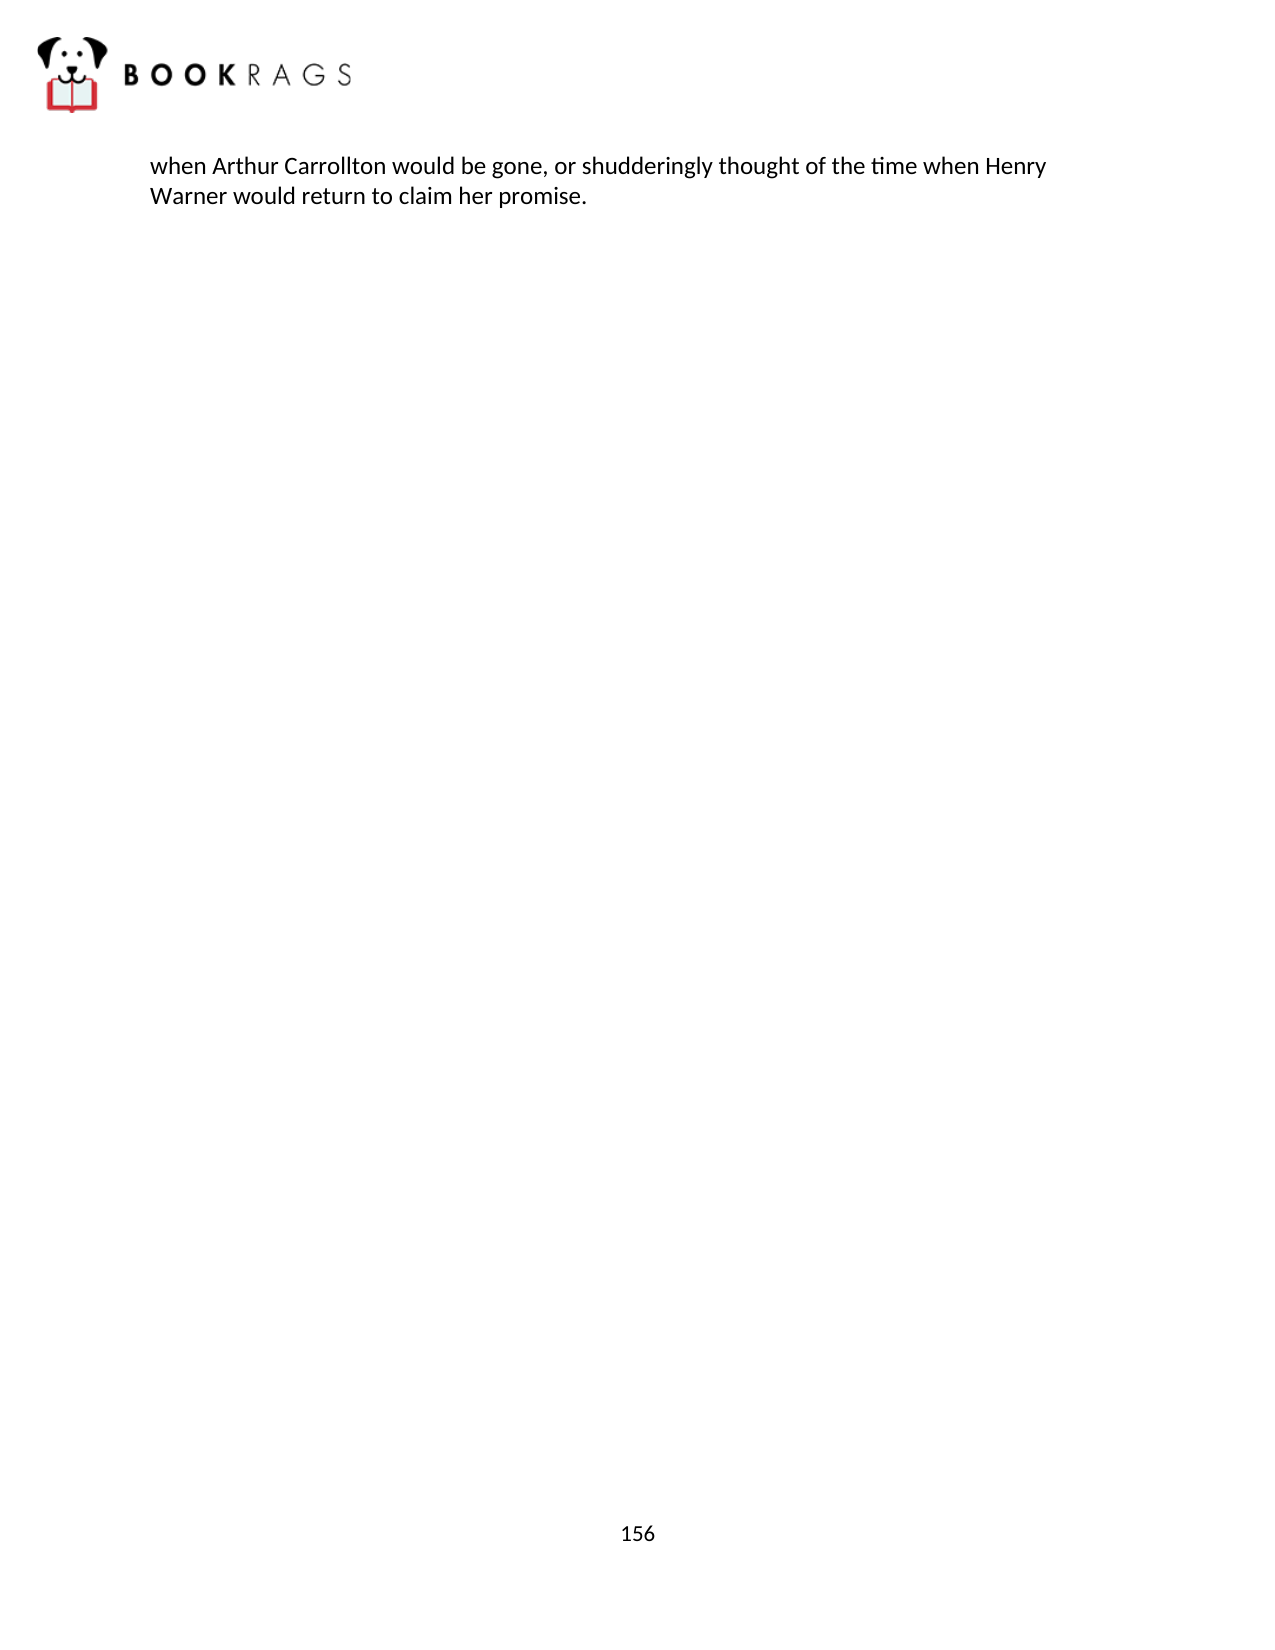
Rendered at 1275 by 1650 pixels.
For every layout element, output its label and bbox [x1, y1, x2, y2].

picture [37, 37, 351, 113]
text [150, 150, 1125, 211]
